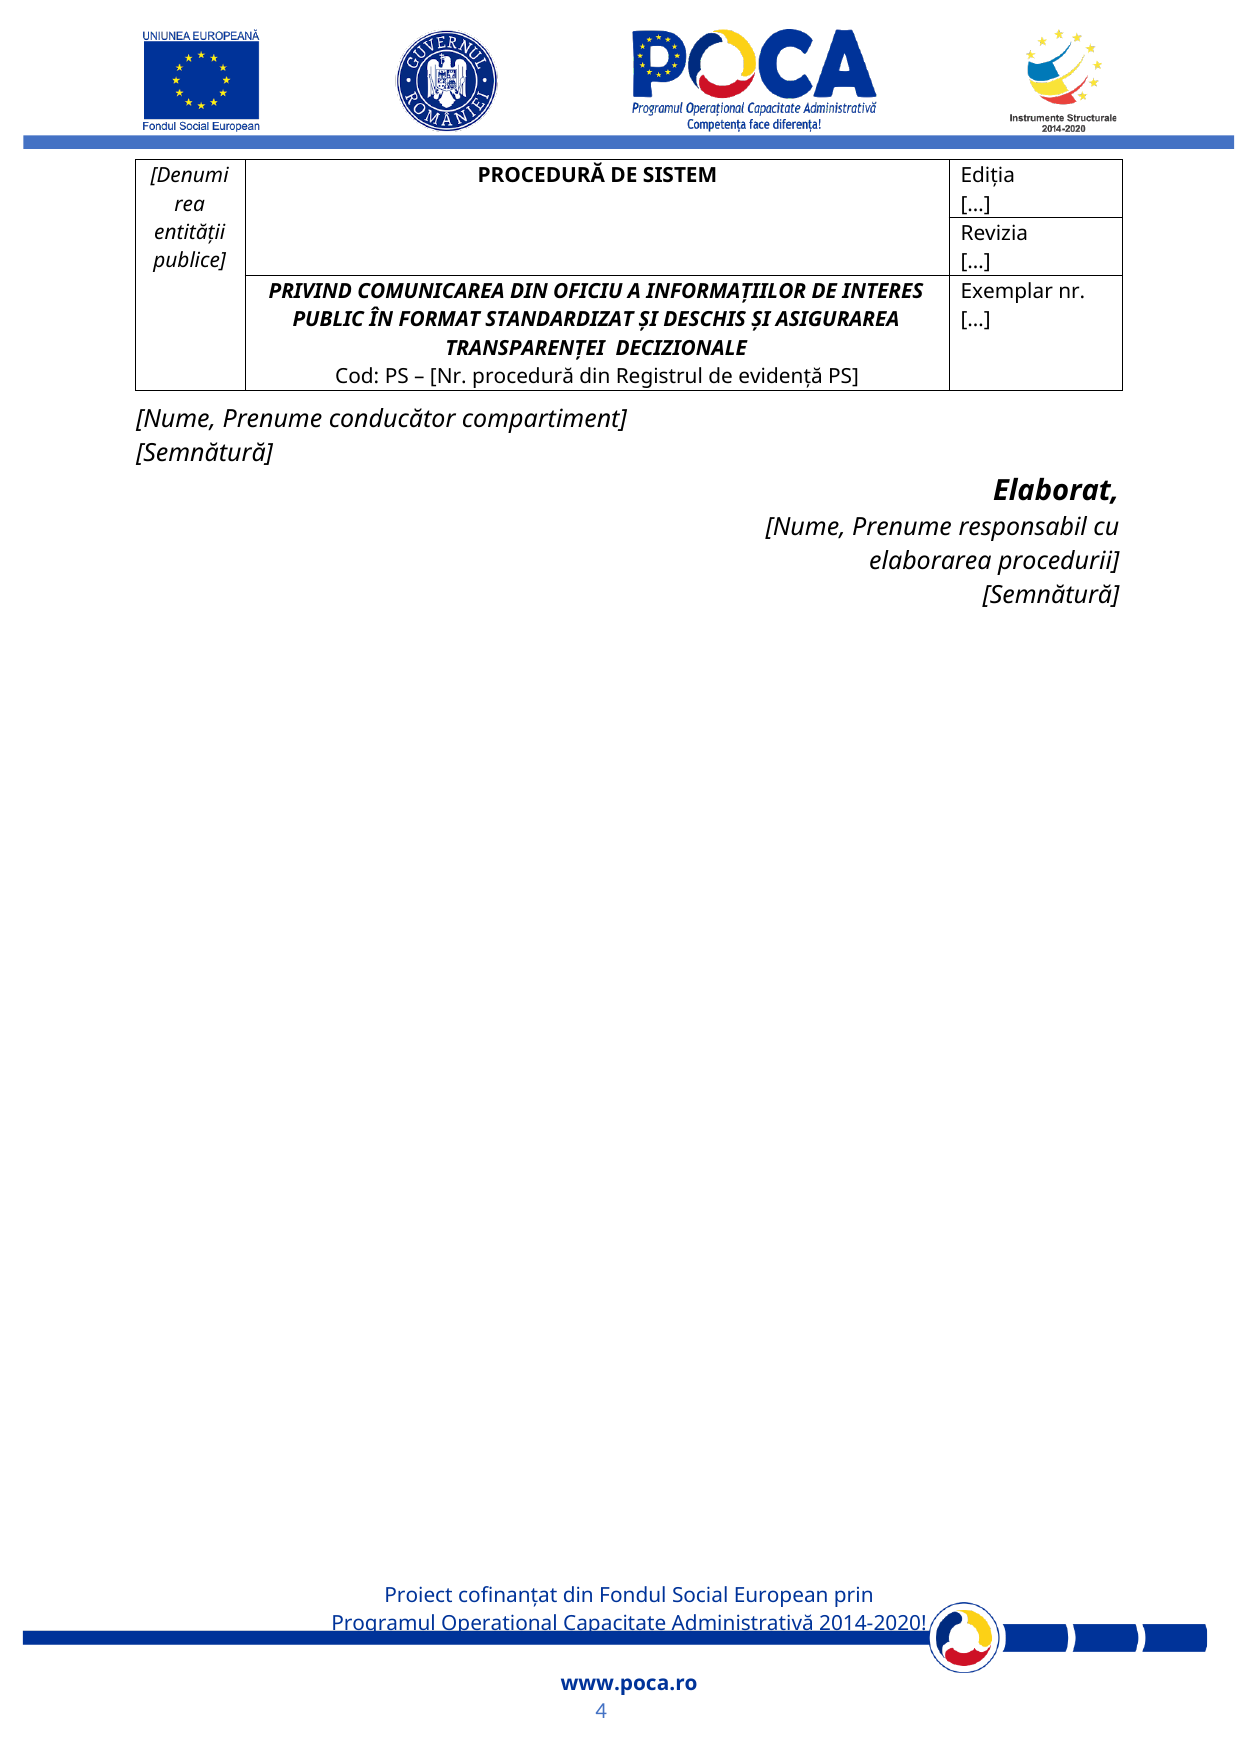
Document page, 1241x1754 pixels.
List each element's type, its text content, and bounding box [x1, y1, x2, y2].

text [Semnătură] [136, 577, 1122, 611]
picture [22, 1602, 1208, 1673]
picture [141, 29, 1117, 132]
text Elaborat, [136, 469, 1122, 509]
text [Semnătură] [136, 435, 1122, 469]
text [Nume, Prenume conducător compartiment] [136, 401, 1122, 435]
text [Nume, Prenume responsabil cu [136, 509, 1122, 543]
text elaborarea procedurii] [136, 543, 1122, 577]
